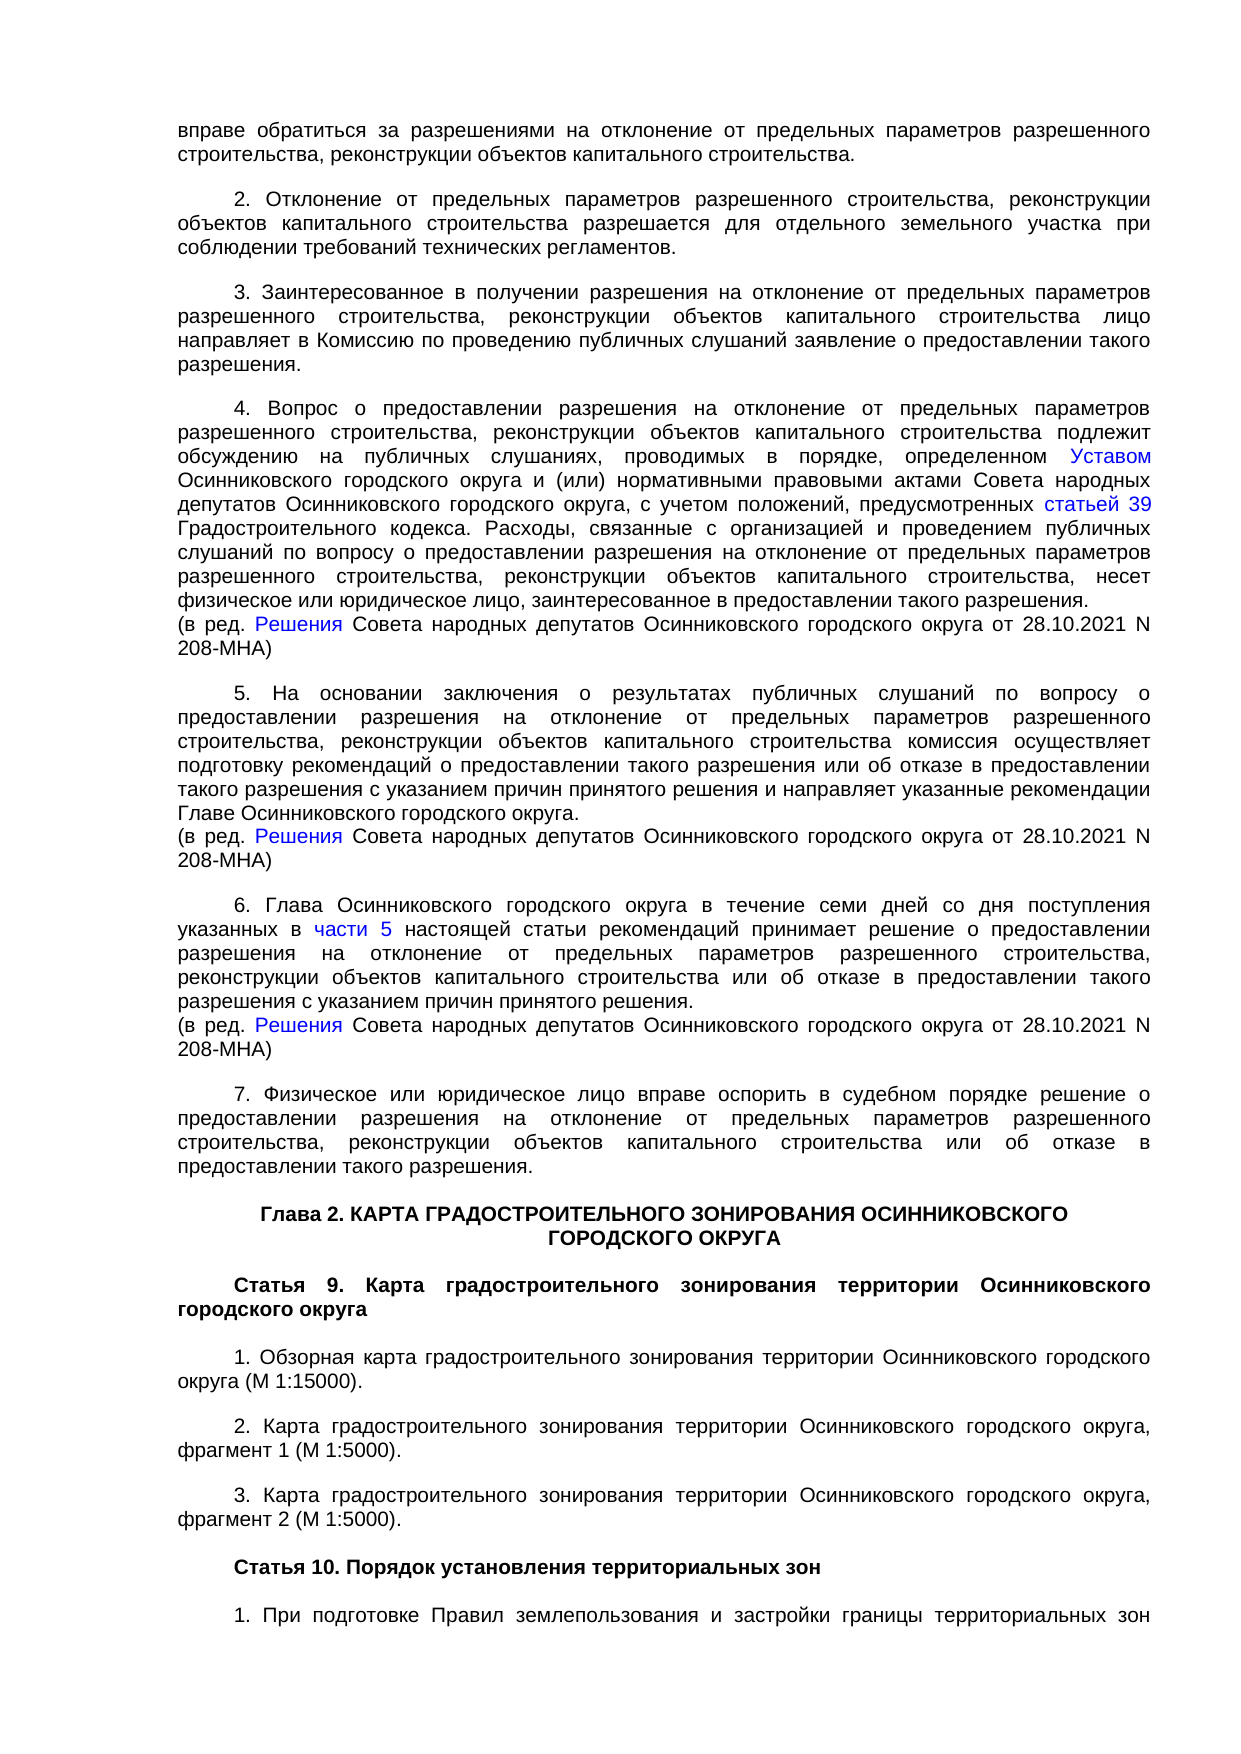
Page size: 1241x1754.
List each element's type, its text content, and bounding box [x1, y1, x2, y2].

text (в ред. Решения Совета народных депутатов Осинниковского городского округа от 28.10.2021 N 208-МНА) [177, 824, 1152, 872]
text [177, 1602, 1152, 1626]
title ГОРОДСКОГО ОКРУГА [177, 1225, 1152, 1249]
text 7. Физическое или юридическое лицо вправе оспорить в судебном порядке решение о предоставлении разрешения на отклонение от предельных параметров разрешенного строительства, реконструкции объектов капитального строительства или об отказе в предоставлении такого разрешения. [177, 1082, 1152, 1177]
title Статья 9. Карта градостроительного зонирования территории Осинниковского городского округа [177, 1273, 1152, 1321]
text (в ред. Решения Совета народных депутатов Осинниковского городского округа от 28.10.2021 N 208-МНА) [177, 612, 1152, 660]
text 2. Карта градостроительного зонирования территории Осинниковского городского округа, фрагмент 1 (М 1:5000). [177, 1414, 1152, 1462]
text (в ред. Решения Совета народных депутатов Осинниковского городского округа от 28.10.2021 N 208-МНА) [177, 1013, 1152, 1061]
text 4. Вопрос о предоставлении разрешения на отклонение от предельных параметров разрешенного строительства, реконструкции объектов капитального строительства подлежит обсуждению на публичных слушаниях, проводимых в порядке, определенном Уставом Осинниковского городского округа и (или) нормативными правовыми актами Совета народных депутатов Осинниковского городского округа, с учетом положений, предусмотренных статьей 39 Градостроительного кодекса. Расходы, связанные с организацией и проведением публичных слушаний по вопросу о предоставлении разрешения на отклонение от предельных параметров разрешенного строительства, реконструкции объектов капитального строительства, несет физическое или юридическое лицо, заинтересованное в предоставлении такого разрешения. [177, 396, 1152, 612]
text 2. Отклонение от предельных параметров разрешенного строительства, реконструкции объектов капитального строительства разрешается для отдельного земельного участка при соблюдении требований технических регламентов. [177, 187, 1152, 259]
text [177, 118, 1152, 166]
text 3. Карта градостроительного зонирования территории Осинниковского городского округа, фрагмент 2 (М 1:5000). [177, 1483, 1152, 1531]
text 5. На основании заключения о результатах публичных слушаний по вопросу о предоставлении разрешения на отклонение от предельных параметров разрешенного строительства, реконструкции объектов капитального строительства комиссия осуществляет подготовку рекомендаций о предоставлении такого разрешения или об отказе в предоставлении такого разрешения с указанием причин принятого решения и направляет указанные рекомендации Главе Осинниковского городского округа. [177, 681, 1152, 824]
title Статья 10. Порядок установления территориальных зон [177, 1554, 1152, 1578]
text 6. Глава Осинниковского городского округа в течение семи дней со дня поступления указанных в части 5 настоящей статьи рекомендаций принимает решение о предоставлении разрешения на отклонение от предельных параметров разрешенного строительства, реконструкции объектов капитального строительства или об отказе в предоставлении такого разрешения с указанием причин принятого решения. [177, 893, 1152, 1013]
text 1. Обзорная карта градостроительного зонирования территории Осинниковского городского округа (М 1:15000). [177, 1345, 1152, 1393]
title Глава 2. КАРТА ГРАДОСТРОИТЕЛЬНОГО ЗОНИРОВАНИЯ ОСИННИКОВСКОГО [177, 1201, 1152, 1225]
text 3. Заинтересованное в получении разрешения на отклонение от предельных параметров разрешенного строительства, реконструкции объектов капитального строительства лицо направляет в Комиссию по проведению публичных слушаний заявление о предоставлении такого разрешения. [177, 279, 1152, 375]
